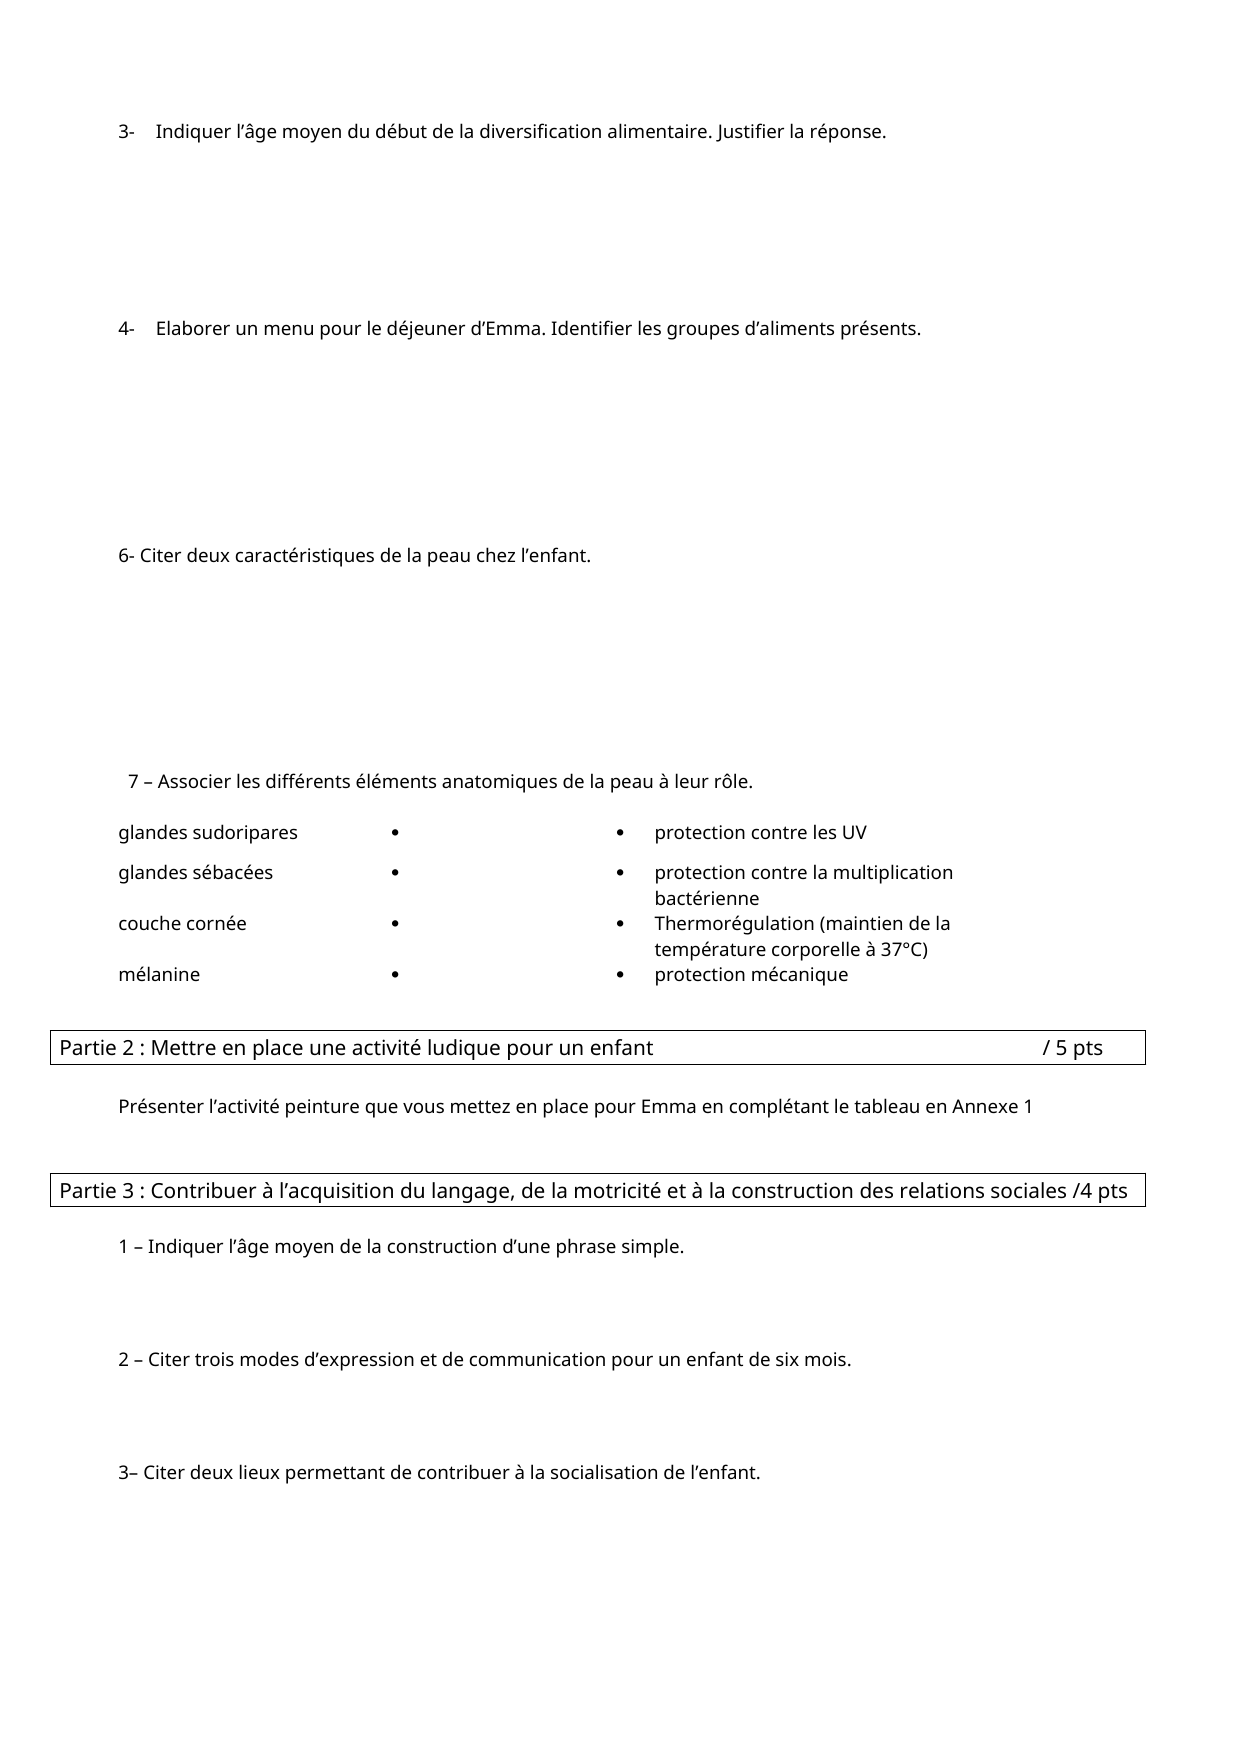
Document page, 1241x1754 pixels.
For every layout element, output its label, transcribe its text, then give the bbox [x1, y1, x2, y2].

table_cell couche cornée [107, 911, 343, 962]
table_cell [343, 860, 568, 911]
text Partie 3 : Contribuer à l’acquisition du langage, de la motricité et à la construction des relations sociales /4 pts [51, 1174, 1145, 1206]
table_cell mélanine [107, 962, 343, 1001]
list Indiquer l’âge moyen du début de la diversification alimentaire. Justifier la réponse. [118, 118, 1152, 143]
text Partie 2 : Mettre en place une activité ludique pour un enfant / 5 pts [51, 1031, 1145, 1064]
text 6- Citer deux caractéristiques de la peau chez l’enfant. [118, 542, 1152, 567]
table_cell glandes sébacées [107, 860, 343, 911]
text 1 – Indiquer l’âge moyen de la construction d’une phrase simple. [118, 1233, 1152, 1258]
text 7 – Associer les différents éléments anatomiques de la peau à leur rôle. [118, 769, 1152, 794]
text 2 – Citer trois modes d’expression et de communication pour un enfant de six mois. [118, 1346, 1152, 1372]
table_cell [343, 911, 568, 962]
text 3– Citer deux lieux permettant de contribuer à la socialisation de l’enfant. [118, 1459, 1152, 1485]
table_header [343, 820, 568, 859]
table_cell [568, 962, 643, 1001]
table_header protection contre les UV [643, 820, 1074, 859]
table_cell protection mécanique [643, 962, 1074, 1001]
table_header [568, 820, 643, 859]
table_cell [568, 860, 643, 911]
table_cell Thermorégulation (maintien de la température corporelle à 37°C) [643, 911, 1074, 962]
table_cell [568, 911, 643, 962]
list Elaborer un menu pour le déjeuner d’Emma. Identifier les groupes d’aliments présents. [118, 315, 1152, 341]
table_header glandes sudoripares [107, 820, 343, 859]
text Présenter l’activité peinture que vous mettez en place pour Emma en complétant le tableau en Annexe 1 [118, 1093, 1152, 1119]
table_cell protection contre la multiplication bactérienne [643, 860, 1074, 911]
table_cell [343, 962, 568, 1001]
